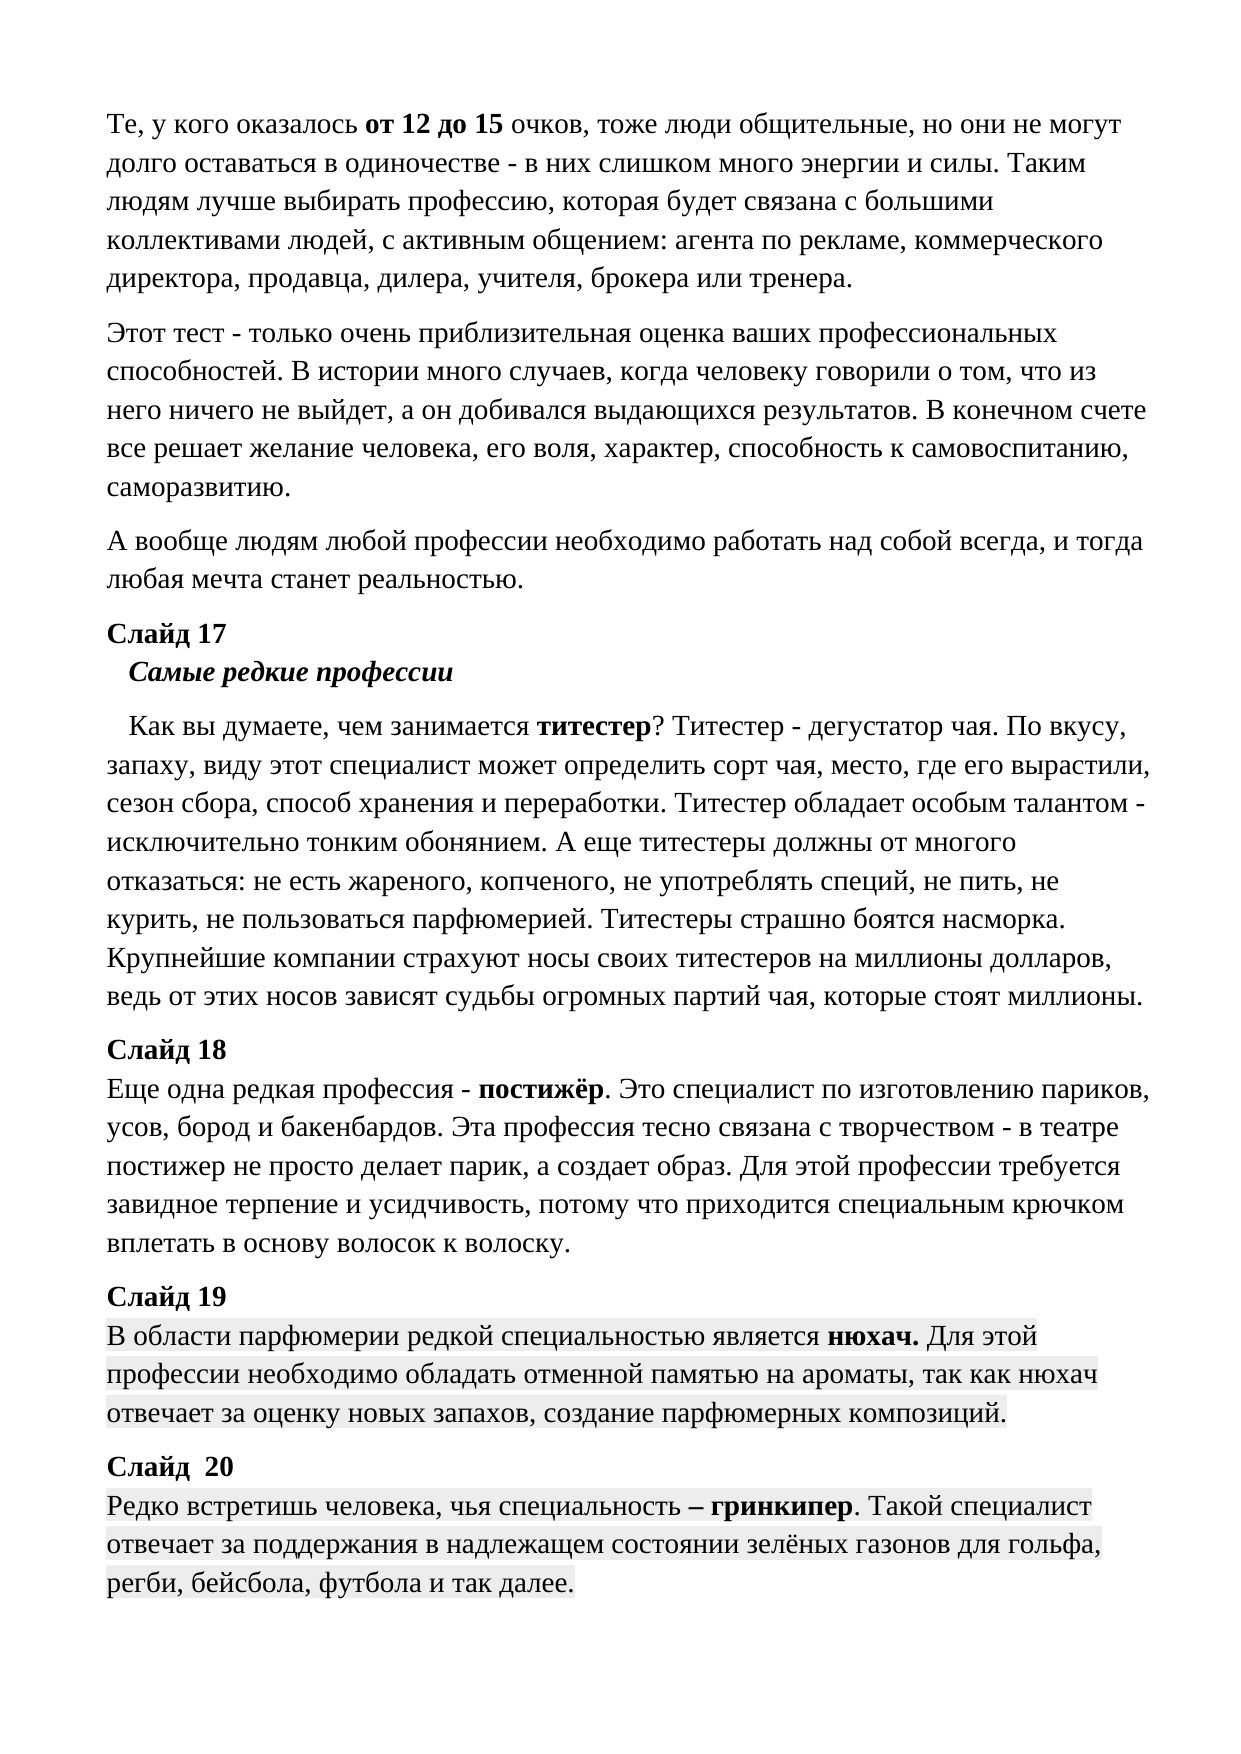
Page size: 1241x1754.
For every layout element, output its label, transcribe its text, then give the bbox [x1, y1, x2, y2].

text Этот тест - только очень приблизительная оценка ваших профессиональных способностей. В истории много случаев, когда человеку говорили о том, что из него ничего не выйдет, а он добивался выдающихся результатов. В конечном счете все решает желание человека, его воля, характер, способность к самовоспитанию, саморазвитию. [106, 315, 1152, 502]
text Слайд 18 [106, 1032, 1152, 1066]
text Самые редкие профессии [106, 654, 1152, 688]
text Слайд 19 [106, 1279, 1152, 1313]
text В области парфюмерии редкой специальностью является нюхач. Для этой профессии необходимо обладать отменной памятью на ароматы, так как нюхач отвечает за оценку новых запахов, создание парфюмерных композиций. [106, 1318, 1152, 1428]
text Еще одна редкая профессия - постижёр. Это специалист по изготовлению париков, усов, бород и бакенбардов. Эта профессия тесно связана с творчеством - в театре постижер не просто делает парик, а создает образ. Для этой профессии требуется завидное терпение и усидчивость, потому что приходится специальным крючком вплетать в основу волосок к волоску. [106, 1071, 1152, 1259]
text Слайд 20 Редко встретишь человека, чья специальность – гринкипер. Такой специалист отвечает за поддержания в надлежащем состоянии зелёных газонов для гольфа, регби, бейсбола, футбола и так далее. [106, 1449, 1152, 1630]
text А вообще людям любой профессии необходимо работать над собой всегда, и тогда любая мечта станет реальностью. [106, 523, 1152, 595]
text Как вы думаете, чем занимается титестер? Титестер - дегустатор чая. По вкусу, запаху, виду этот специалист может определить сорт чая, место, где его вырастили, сезон сбора, способ хранения и переработки. Титестер обладает особым талантом - исключительно тонким обонянием. А еще титестеры должны от многого отказаться: не есть жареного, копченого, не употреблять специй, не пить, не курить, не пользоваться парфюмерией. Титестеры страшно боятся насморка. Крупнейшие компании страхуют носы своих титестеров на миллионы долларов, ведь от этих носов зависят судьбы огромных партий чая, которые стоят миллионы. [106, 708, 1152, 1012]
text Те, у кого оказалось от 12 до 15 очков, тоже люди общительные, но они не могут долго оставаться в одиночестве - в них слишком много энергии и силы. Таким людям лучше выбирать профессию, которая будет связана с большими коллективами людей, с активным общением: агента по рекламе, коммерческого директора, продавца, дилера, учителя, брокера или тренера. [106, 106, 1152, 294]
text Слайд 17 [106, 616, 1152, 649]
